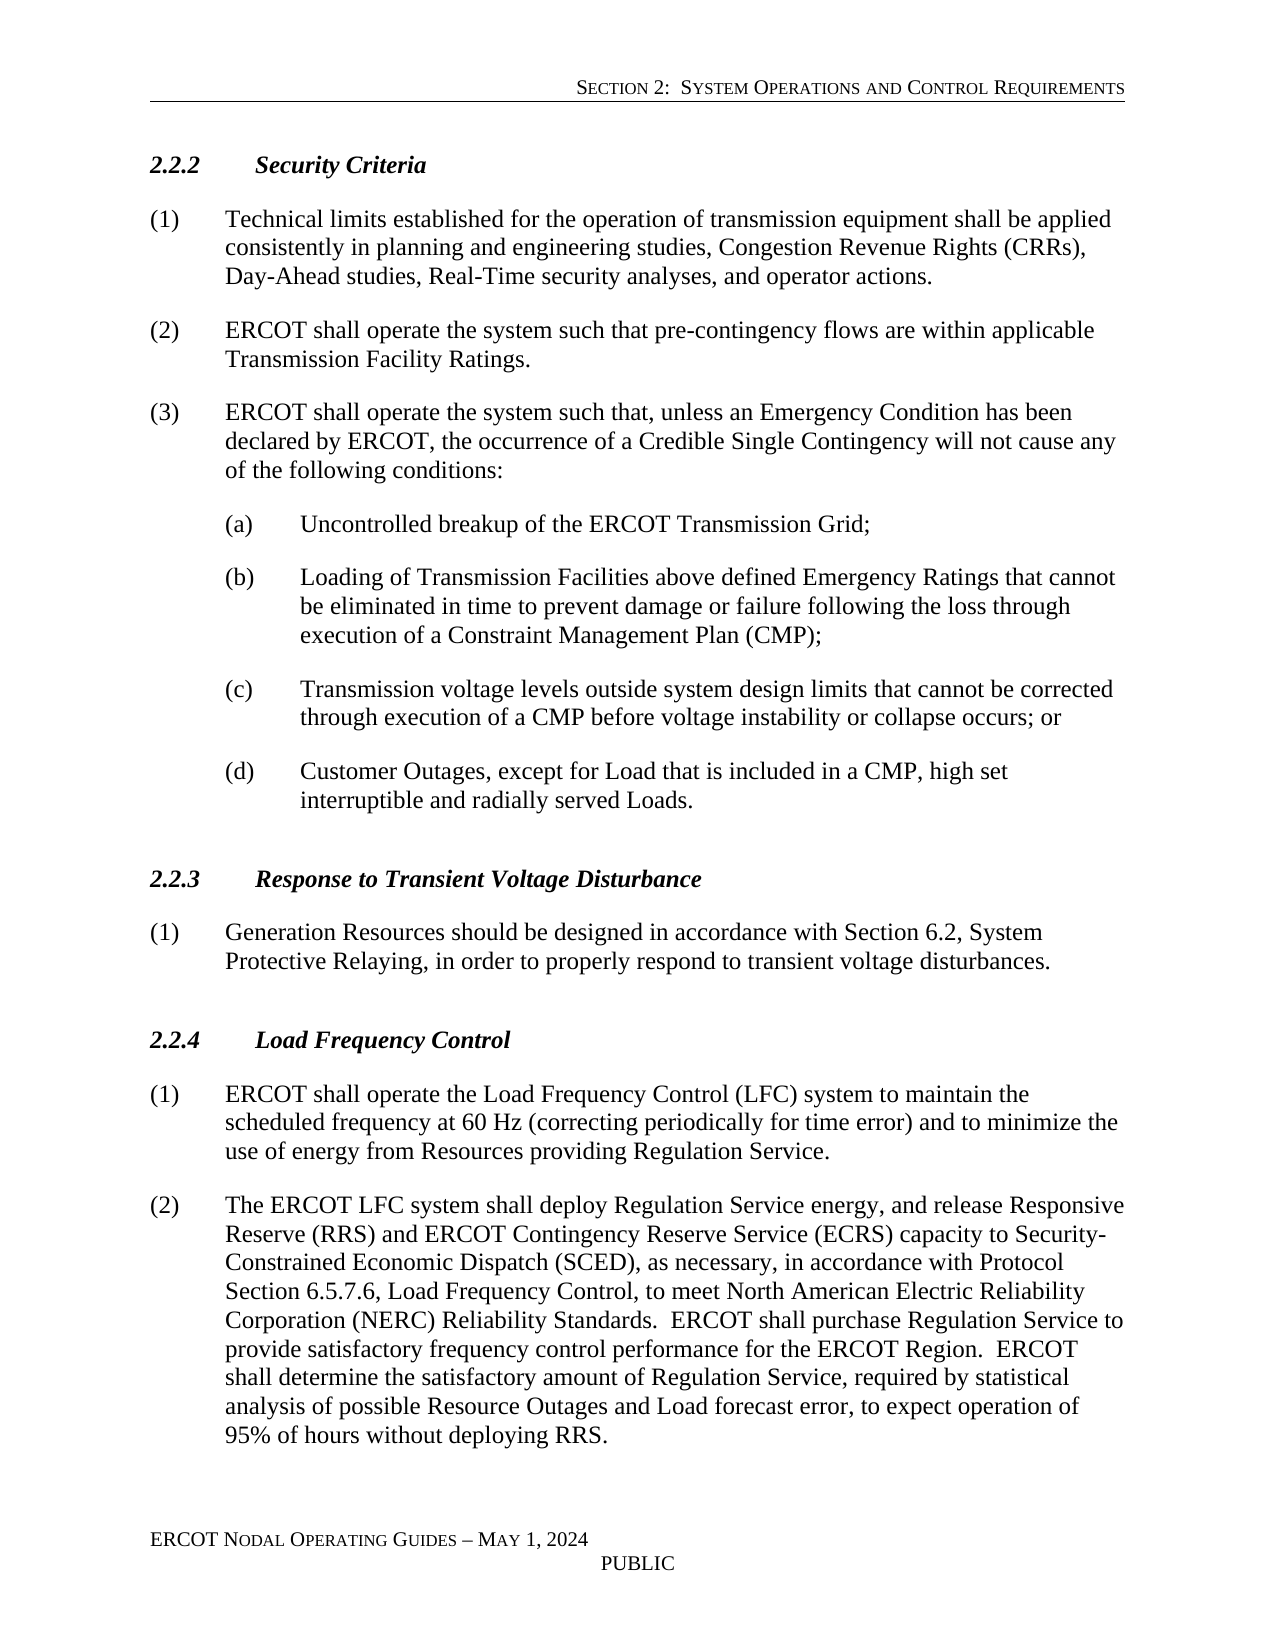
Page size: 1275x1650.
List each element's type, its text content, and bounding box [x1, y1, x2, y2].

text (2) ERCOT shall operate the system such that pre-contingency flows are within applicable Transmission Facility Ratings. [150, 315, 1125, 372]
text (1) ERCOT shall operate the Load Frequency Control (LFC) system to maintain the scheduled frequency at 60 Hz (correcting periodically for time error) and to minimize the use of energy from Resources providing Regulation Service. [150, 1079, 1125, 1165]
text (2) The ERCOT LFC system shall deploy Regulation Service energy, and release Responsive Reserve (RRS) and ERCOT Contingency Reserve Service (ECRS) capacity to Security-Constrained Economic Dispatch (SCED), as necessary, in accordance with Protocol Section 6.5.7.6, Load Frequency Control, to meet North American Electric Reliability Corporation (NERC) Reliability Standards. ERCOT shall purchase Regulation Service to provide satisfactory frequency control performance for the ERCOT Region. ERCOT shall determine the satisfactory amount of Regulation Service, required by statistical analysis of possible Resource Outages and Load forecast error, to expect operation of 95% of hours without deploying RRS. [150, 1190, 1125, 1449]
text (1) Technical limits established for the operation of transmission equipment shall be applied consistently in planning and engineering studies, Congestion Revenue Rights (CRRs), Day-Ahead studies, Real-Time security analyses, and operator actions. [150, 204, 1125, 290]
text (3) ERCOT shall operate the system such that, unless an Emergency Condition has been declared by ERCOT, the occurrence of a Credible Single Contingency will not cause any of the following conditions: [150, 397, 1125, 484]
text 2.2.4 Load Frequency Control [150, 1025, 1125, 1054]
text 2.2.2 Security Criteria [150, 150, 1125, 179]
text 2.2.3 Response to Transient Voltage Disturbance [150, 864, 1125, 892]
list (b) Loading of Transmission Facilities above defined Emergency Ratings that cannot be eliminated in time to prevent damage or failure following the loss through execution of a Constraint Management Plan (CMP); [225, 562, 1125, 649]
list (c) Transmission voltage levels outside system design limits that cannot be corrected through execution of a CMP before voltage instability or collapse occurs; or [225, 674, 1125, 731]
text (1) Generation Resources should be designed in accordance with Section 6.2, System Protective Relaying, in order to properly respond to transient voltage disturbances. [150, 917, 1125, 975]
list (a) Uncontrolled breakup of the ERCOT Transmission Grid; [225, 509, 1125, 537]
list (d) Customer Outages, except for Load that is included in a CMP, high set interruptible and radially served Loads. [225, 756, 1125, 814]
